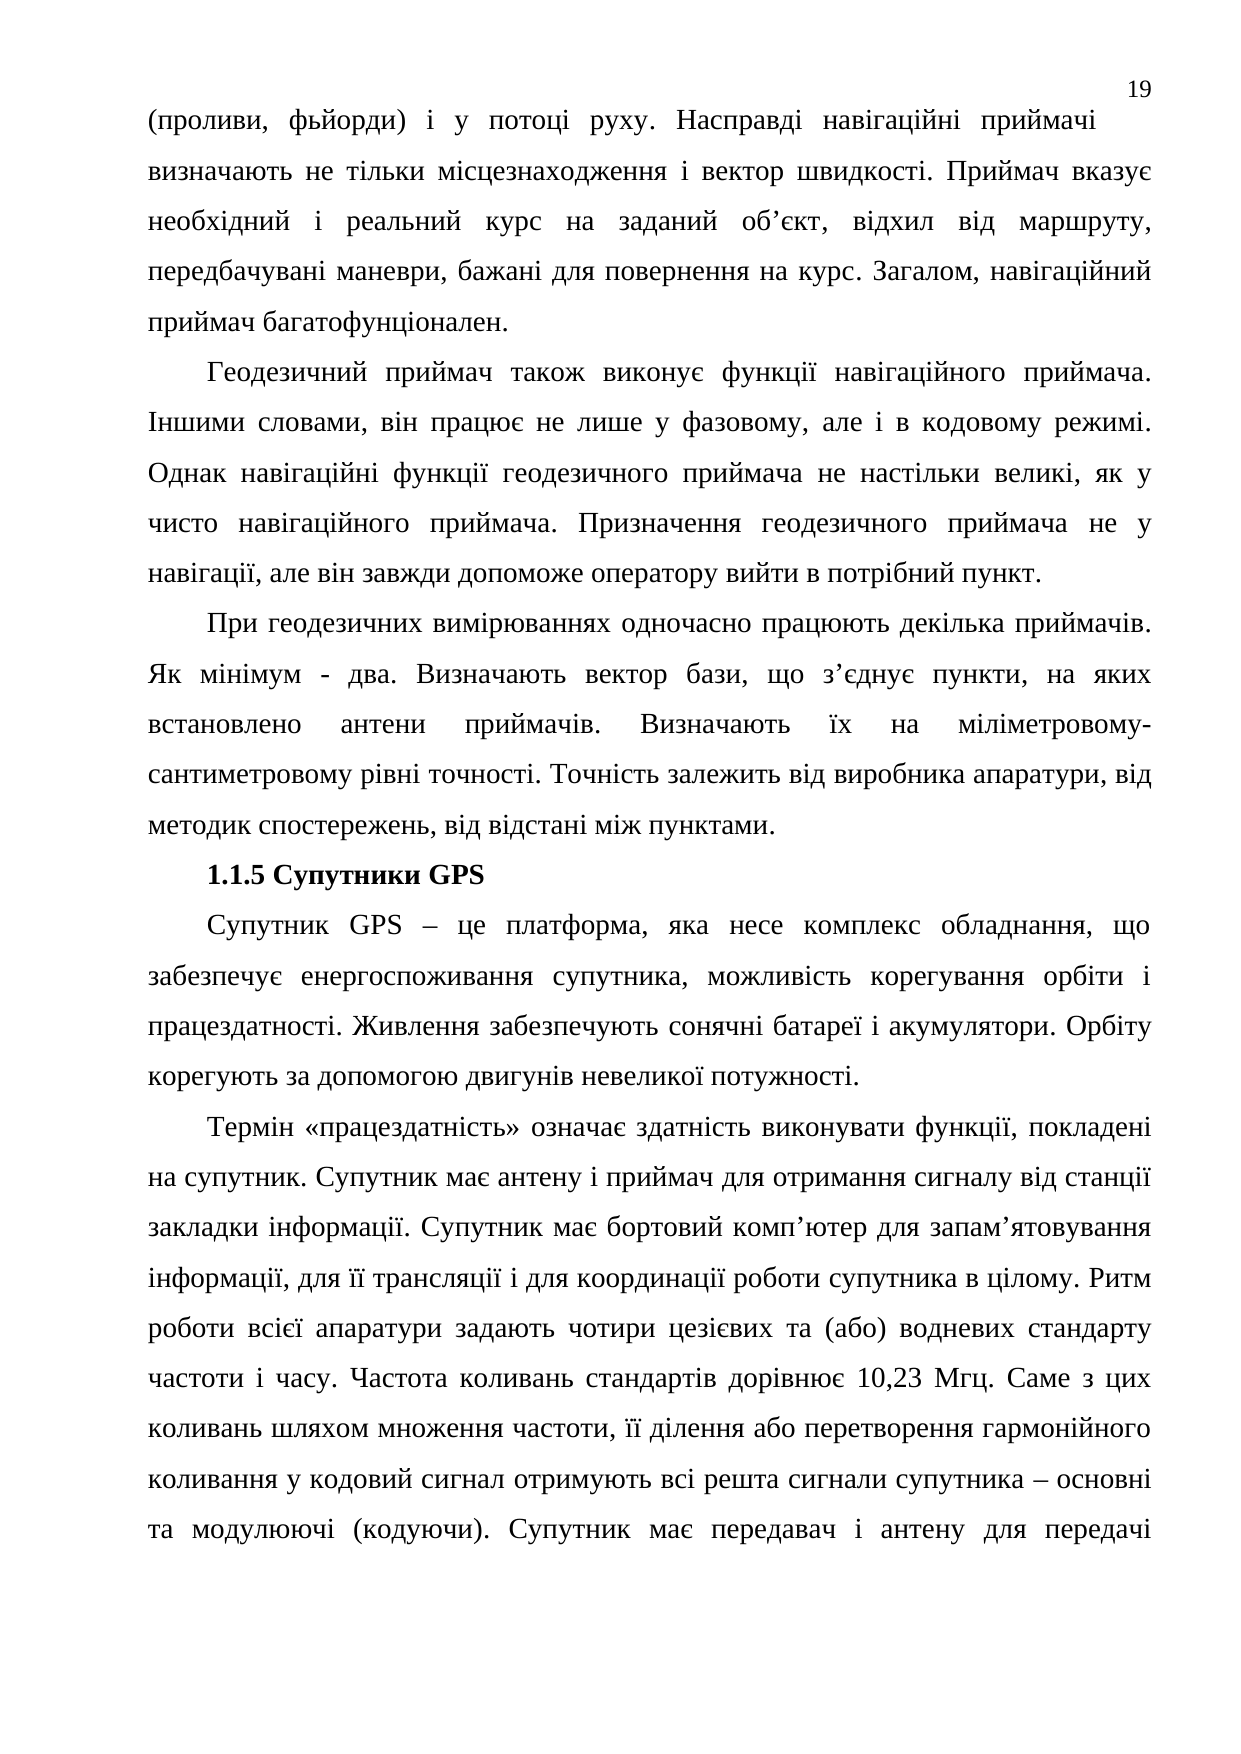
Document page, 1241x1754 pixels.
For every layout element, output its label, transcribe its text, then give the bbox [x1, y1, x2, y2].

text При геодезичних вимірюваннях одночасно працюють декілька приймачів. Як мінімум - два. Визначають вектор бази, що з’єднує пункти, на яких встановлено антени приймачів. Визначають їх на міліметровому-сантиметровому рівні точності. Точність залежить від виробника апаратури, від методик спостережень, від відстані між пунктами. [148, 606, 1152, 840]
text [148, 102, 1152, 337]
text Супутник GPS – це платформа, яка несе комплекс обладнання, що забезпечує енергоспоживання супутника, можливість корегування орбіти і працездатності. Живлення забезпечують сонячні батареї і акумулятори. Орбіту корегують за допомогою двигунів невеликої потужності. [148, 907, 1152, 1092]
text 1.1.5 Супутники GPS [148, 857, 1152, 891]
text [148, 1109, 1152, 1545]
text Геодезичний приймач також виконує функції навігаційного приймача. Іншими словами, він працює не лише у фазовому, але і в кодовому режимі. Однак навігаційні функції геодезичного приймача не настільки великі, як у чисто навігаційного приймача. Призначення геодезичного приймача не у навігації, але він завжди допоможе оператору вийти в потрібний пункт. [148, 354, 1152, 589]
